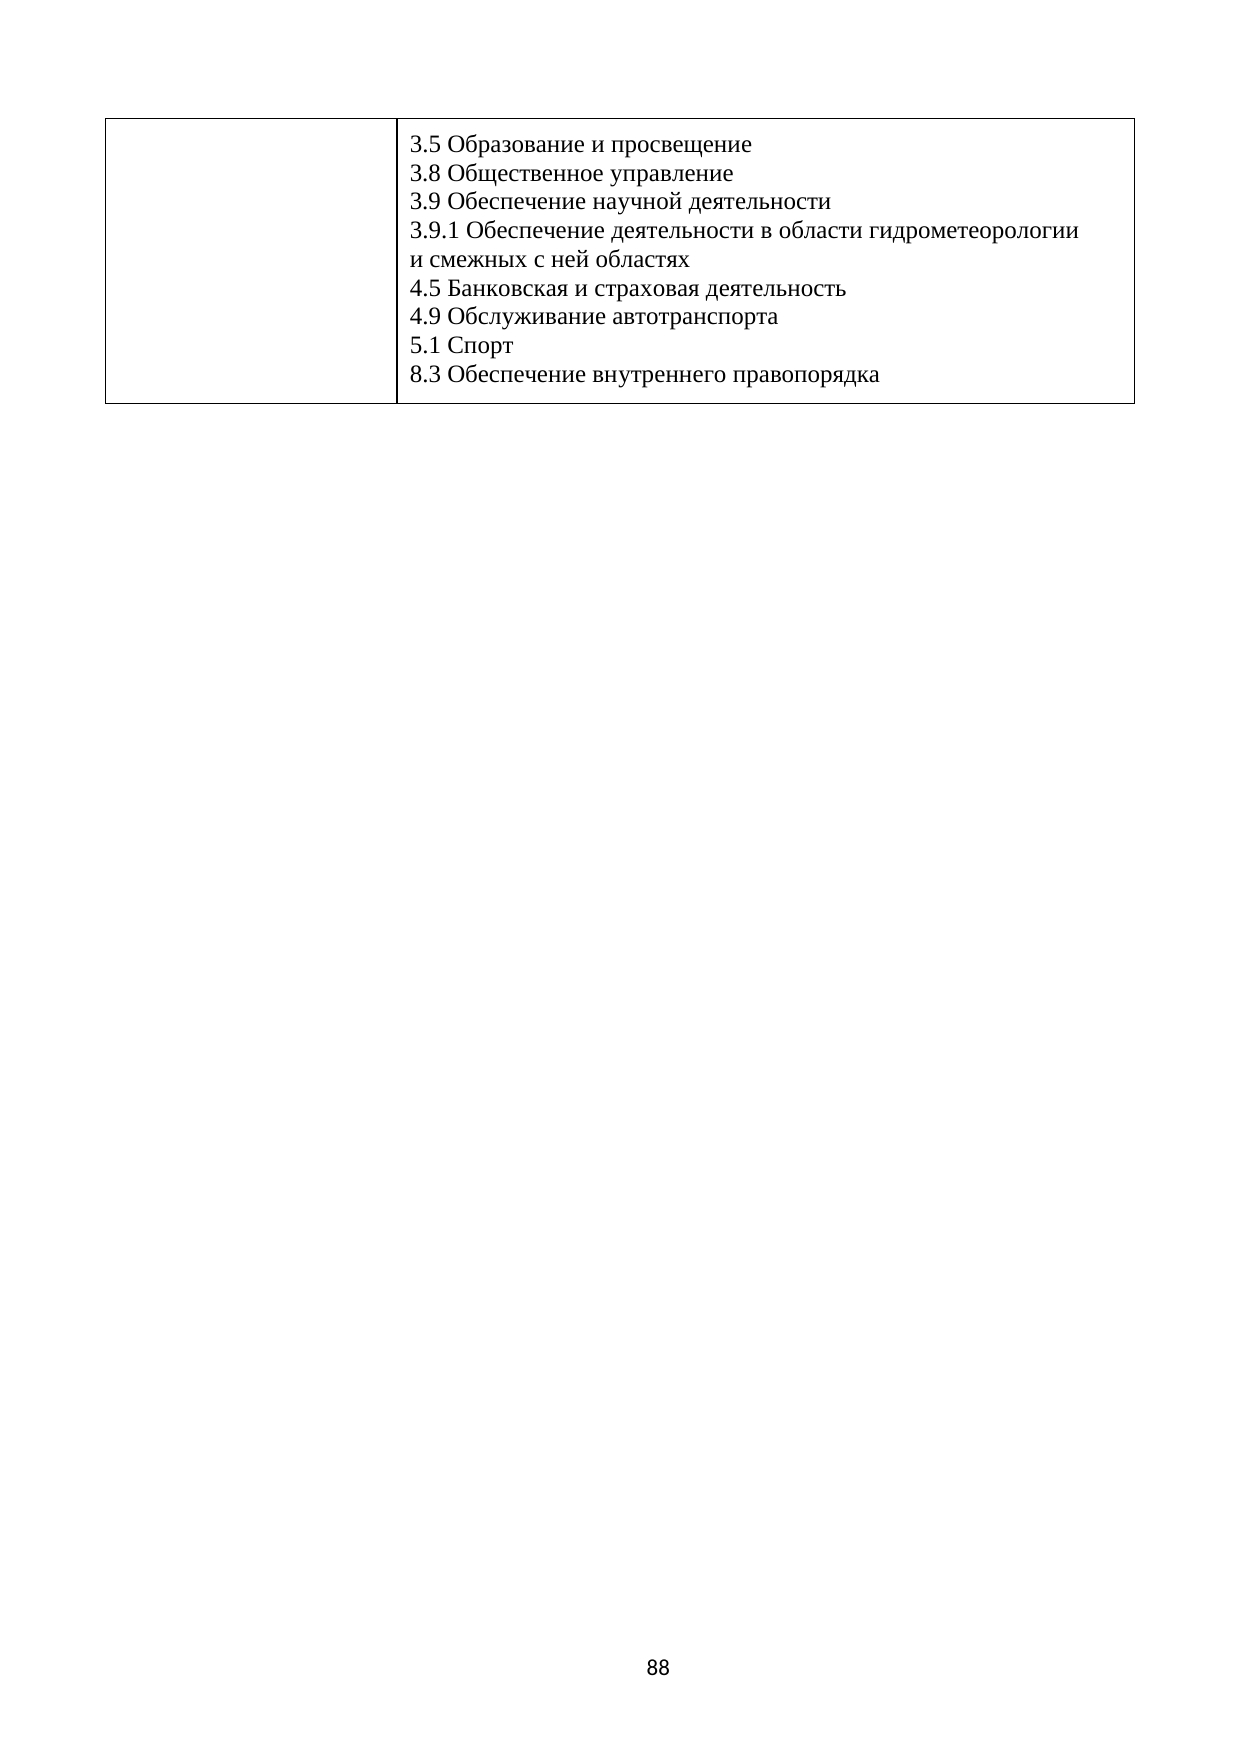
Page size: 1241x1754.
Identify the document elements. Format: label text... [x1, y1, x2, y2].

text 3.9.1 Обеспечение деятельности в области гидрометеорологии и смежных с ней областях [409, 215, 1098, 273]
list Общественное управление [409, 158, 1109, 186]
text 4.9 Обслуживание автотранспорта [409, 301, 1109, 330]
text 5.1 Спорт [409, 330, 1109, 359]
text 3.5 Образование и просвещение [409, 129, 1109, 158]
list Обеспечение научной деятельности [409, 186, 1109, 215]
text 4.5 Банковская и страховая деятельность [409, 273, 1109, 301]
text 8.3 Обеспечение внутреннего правопорядка [409, 359, 1109, 388]
